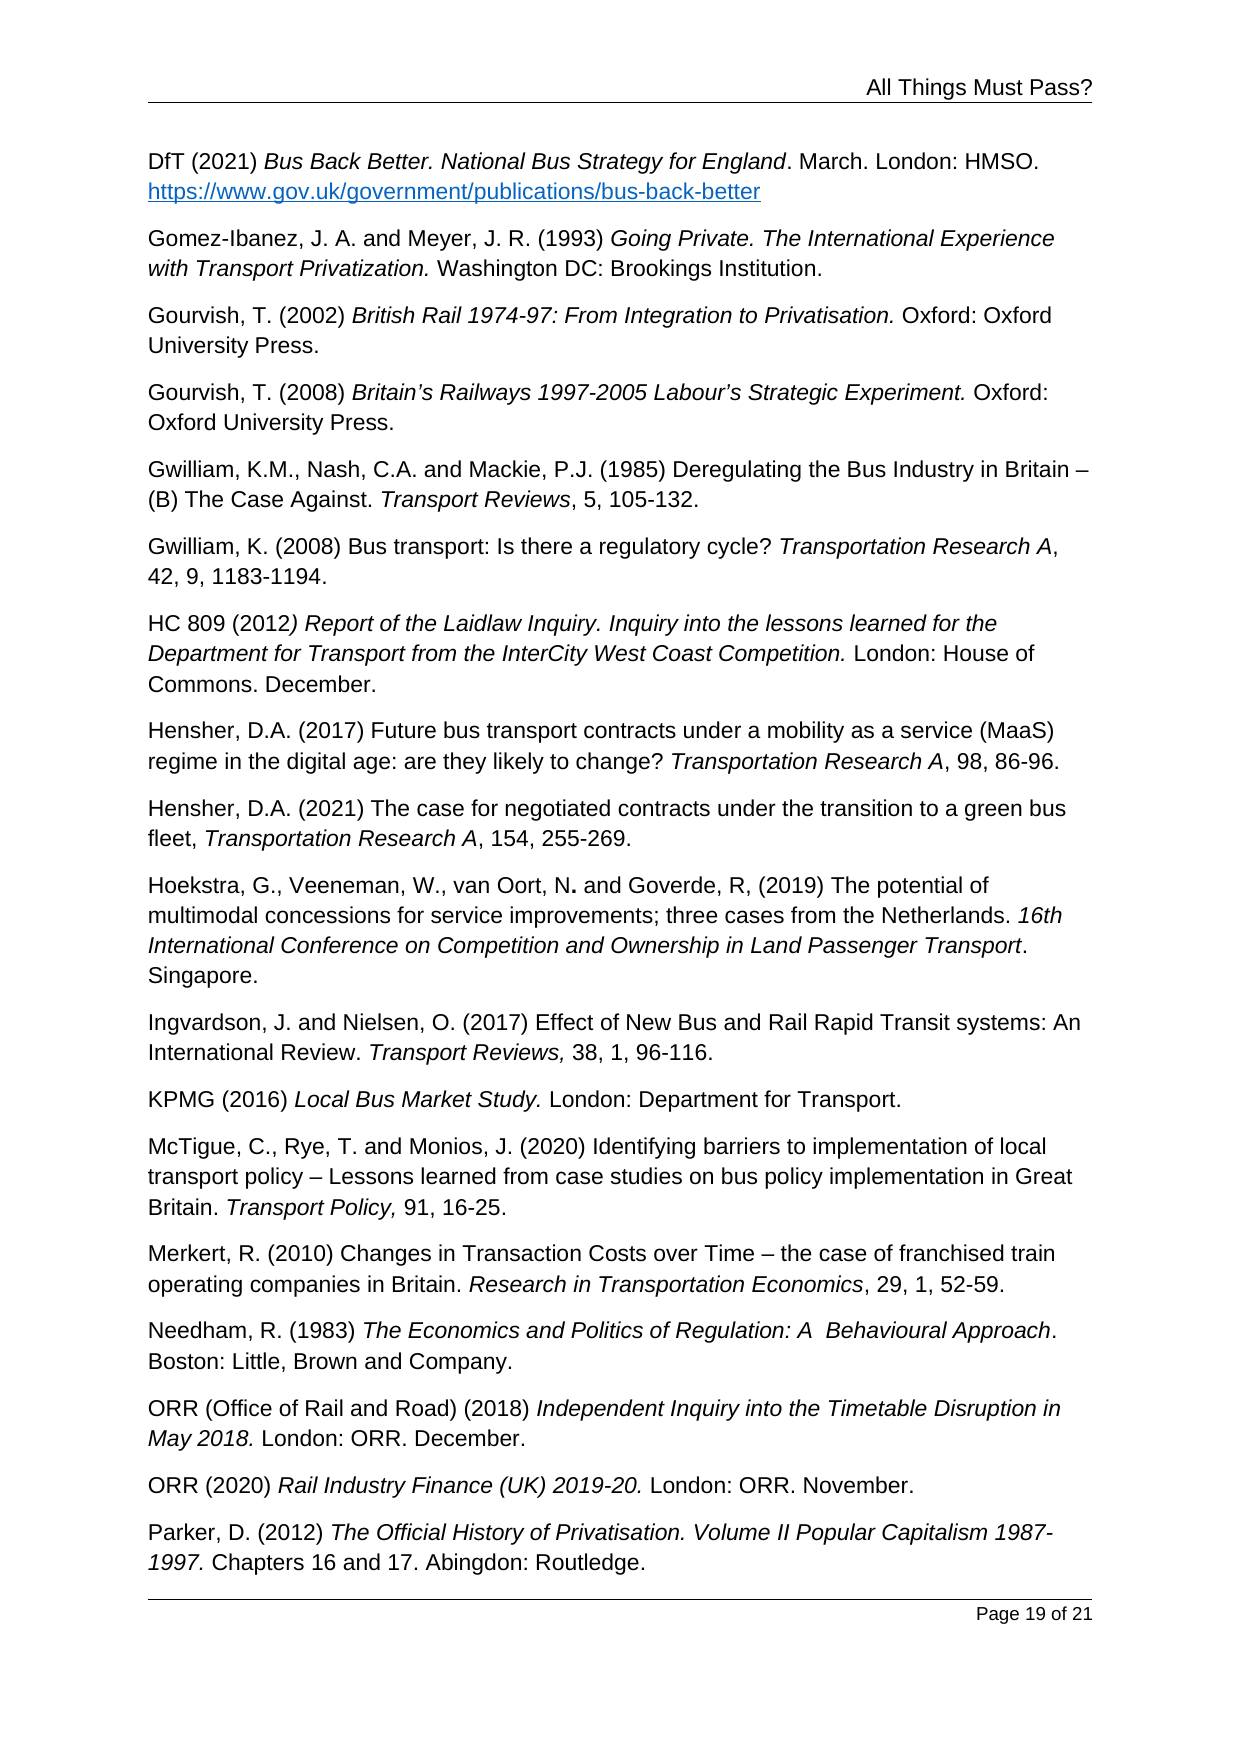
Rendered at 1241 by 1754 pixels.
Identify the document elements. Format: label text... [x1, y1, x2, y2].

text ORR (2020) Rail Industry Finance (UK) 2019-20. London: ORR. November. [148, 1472, 1092, 1498]
text Hensher, D.A. (2021) The case for negotiated contracts under the transition to a green bus fleet, Transportation Research A, 154, 255-269. [148, 794, 1092, 851]
text Gwilliam, K.M., Nash, C.A. and Mackie, P.J. (1985) Deregulating the Bus Industry in Britain – (B) The Case Against. Transport Reviews, 5, 105-132. [148, 456, 1092, 513]
text Hensher, D.A. (2017) Future bus transport contracts under a mobility as a service (MaaS) regime in the digital age: are they likely to change? Transportation Research A, 98, 86-96. [148, 717, 1092, 774]
text Gomez-Ibanez, J. A. and Meyer, J. R. (1993) Going Private. The International Experience with Transport Privatization. Washington DC: Brookings Institution. [148, 225, 1092, 281]
text ORR (Office of Rail and Road) (2018) Independent Inquiry into the Timetable Disruption in May 2018. London: ORR. December. [148, 1394, 1092, 1451]
text Gourvish, T. (2002) British Rail 1974-97: From Integration to Privatisation. Oxford: Oxford University Press. [148, 302, 1092, 358]
text Gwilliam, K. (2008) Bus transport: Is there a regulatory cycle? Transportation Research A, 42, 9, 1183-1194. [148, 533, 1092, 590]
text Parker, D. (2012) The Official History of Privatisation. Volume II Popular Capitalism 1987-1997. Chapters 16 and 17. Abingdon: Routledge. [148, 1518, 1092, 1575]
text McTigue, C., Rye, T. and Monios, J. (2020) Identifying barriers to implementation of local transport policy – Lessons learned from case studies on bus policy implementation in Great Britain. Transport Policy, 91, 16-25. [148, 1133, 1092, 1220]
text Ingvardson, J. and Nielsen, O. (2017) Effect of New Bus and Rail Rapid Transit systems: An International Review. Transport Reviews, 38, 1, 96-116. [148, 1009, 1092, 1066]
text DfT (2021) Bus Back Better. National Bus Strategy for England. March. London: HMSO. https://www.gov.uk/government/publications/bus-back-better [148, 148, 1092, 204]
text HC 809 (2012) Report of the Laidlaw Inquiry. Inquiry into the lessons learned for the Department for Transport from the InterCity West Coast Competition. London: House of Commons. December. [148, 610, 1092, 697]
text Hoekstra, G., Veeneman, W., van Oort, N. and Goverde, R, (2019) The potential of multimodal concessions for service improvements; three cases from the Netherlands. 16th International Conference on Competition and Ownership in Land Passenger Transport. Singapore. [148, 872, 1092, 989]
text Gourvish, T. (2008) Britain’s Railways 1997-2005 Labour’s Strategic Experiment. Oxford: Oxford University Press. [148, 379, 1092, 436]
text KPMG (2016) Local Bus Market Study. London: Department for Transport. [148, 1086, 1092, 1113]
text Needham, R. (1983) The Economics and Politics of Regulation: A Behavioural Approach. Boston: Little, Brown and Company. [148, 1317, 1092, 1374]
text Merkert, R. (2010) Changes in Transaction Costs over Time – the case of franchised train operating companies in Britain. Research in Transportation Economics, 29, 1, 52-59. [148, 1240, 1092, 1297]
